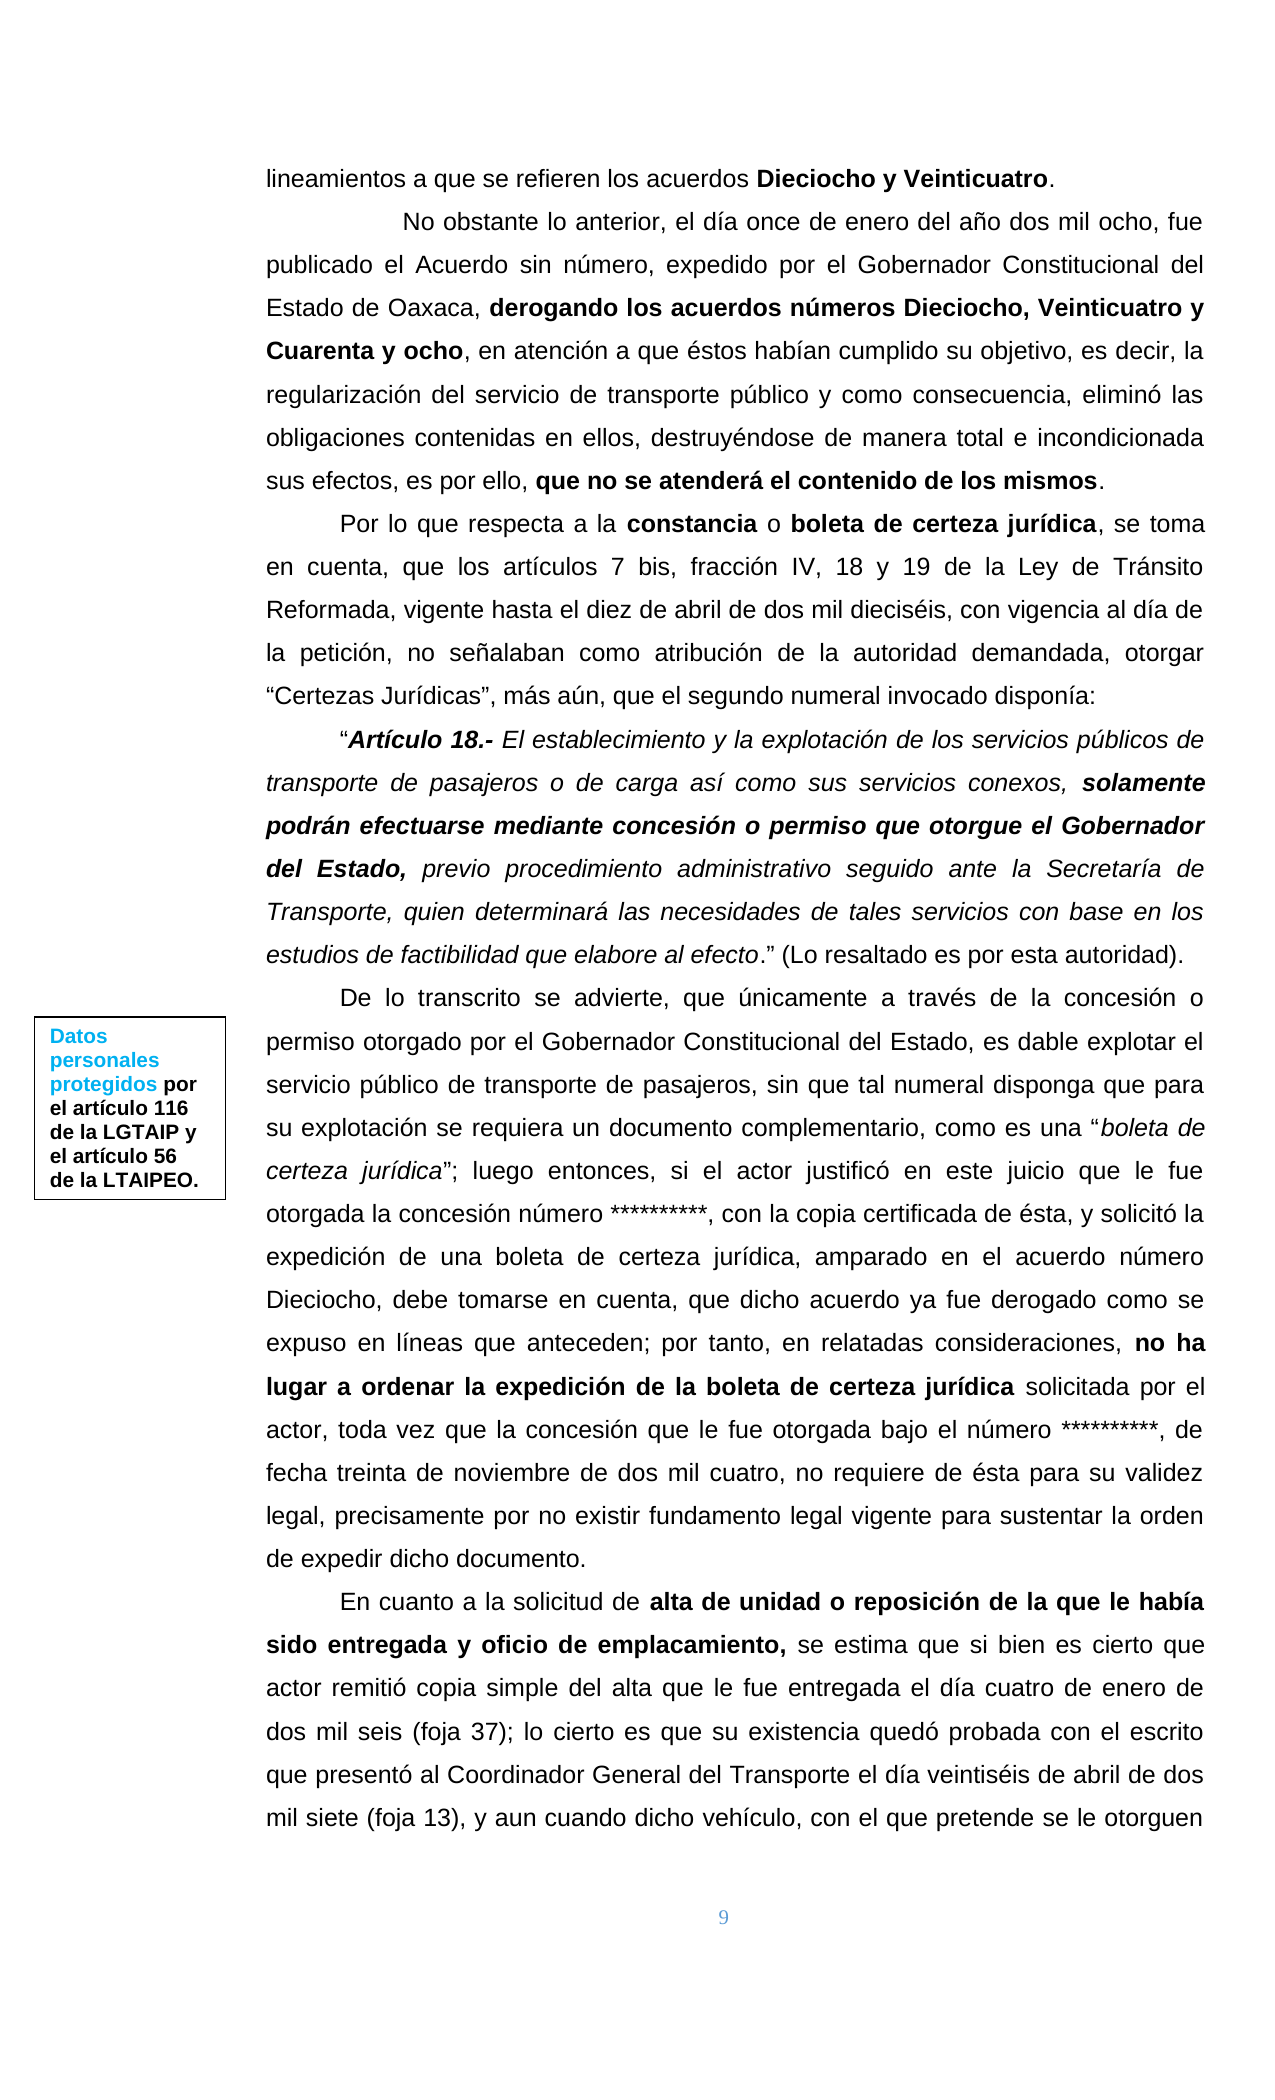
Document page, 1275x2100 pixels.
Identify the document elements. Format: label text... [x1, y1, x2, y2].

text De lo transcrito se advierte, que únicamente a través de la concesión o permiso otorgado por el Gobernador Constitucional del Estado, es dable explotar el servicio público de transporte de pasajeros, sin que tal numeral disponga que para su explotación se requiera un documento complementario, como es una “boleta de certeza jurídica”; luego entonces, si el actor justificó en este juicio que le fue otorgada la concesión número **********, con la copia certificada de ésta, y solicitó la expedición de una boleta de certeza jurídica, amparado en el acuerdo número Dieciocho, debe tomarse en cuenta, que dicho acuerdo ya fue derogado como se expuso en líneas que anteceden; por tanto, en relatadas consideraciones, no ha lugar a ordenar la expedición de la boleta de certeza jurídica solicitada por el actor, toda vez que la concesión que le fue otorgada bajo el número **********, de fecha treinta de noviembre de dos mil cuatro, no requiere de ésta para su validez legal, precisamente por no existir fundamento legal vigente para sustentar la orden de expedir dicho documento. [266, 983, 1205, 1573]
text No obstante lo anterior, el día once de enero del año dos mil ocho, fue publicado el Acuerdo sin número, expedido por el Gobernador Constitucional del Estado de Oaxaca, derogando los acuerdos números Dieciocho, Veinticuatro y Cuarenta y ocho, en atención a que éstos habían cumplido su objetivo, es decir, la regularización del servicio de transporte público y como consecuencia, eliminó las obligaciones contenidas en ellos, destruyéndose de manera total e incondicionada sus efectos, es por ello, que no se atenderá el contenido de los mismos. [266, 207, 1205, 494]
text Por lo que respecta a la constancia o boleta de certeza jurídica, se toma en cuenta, que los artículos 7 bis, fracción IV, 18 y 19 de la Ley de Tránsito Reformada, vigente hasta el diez de abril de dos mil dieciséis, con vigencia al día de la petición, no señalaban como atribución de la autoridad demandada, otorgar “Certezas Jurídicas”, más aún, que el segundo numeral invocado disponía: [266, 509, 1205, 710]
text “Artículo 18.- El establecimiento y la explotación de los servicios públicos de transporte de pasajeros o de carga así como sus servicios conexos, solamente podrán efectuarse mediante concesión o permiso que otorgue el Gobernador del Estado, previo procedimiento administrativo seguido ante la Secretaría de Transporte, quien determinará las necesidades de tales servicios con base en los estudios de factibilidad que elabore al efecto.” (Lo resaltado es por esta autoridad). [266, 724, 1205, 969]
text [266, 164, 1205, 193]
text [266, 1587, 1205, 1831]
